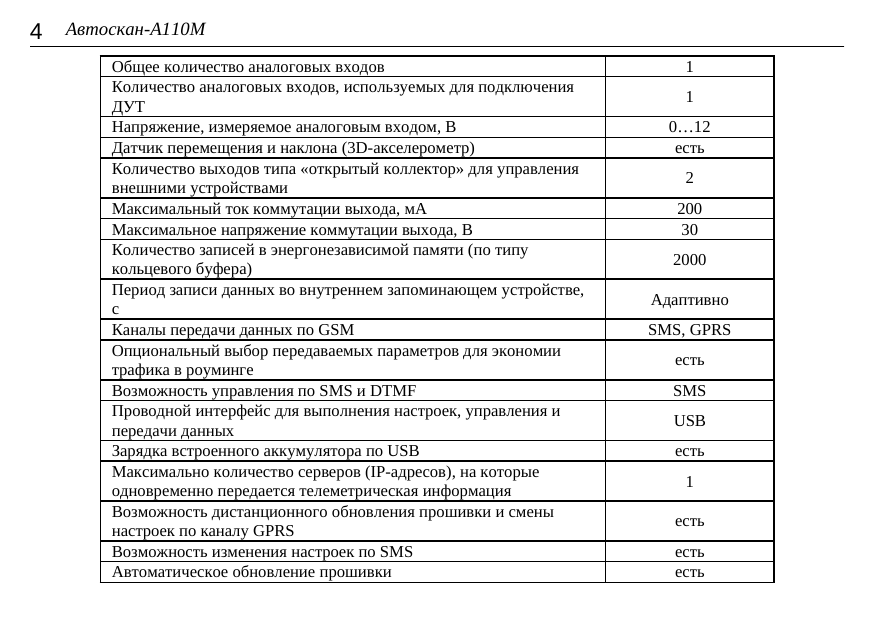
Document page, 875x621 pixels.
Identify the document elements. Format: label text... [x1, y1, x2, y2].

table_cell Максимально количество серверов (IP-адресов), на которые одновременно передается телеметрическая информация [101, 462, 605, 500]
table_cell Датчик перемещения и наклона (3D-акселерометр) [101, 138, 605, 157]
table_cell Возможность изменения настроек по SMS [101, 542, 605, 561]
table_cell 0…12 [606, 117, 773, 136]
table_cell SMS, GPRS [606, 320, 773, 339]
table_cell Общее количество аналоговых входов [101, 57, 605, 76]
table_cell Количество аналоговых входов, используемых для подключения ДУТ [101, 77, 605, 116]
table_cell 1 [606, 57, 773, 76]
table_cell есть [606, 138, 773, 157]
table_cell Возможность управления по SMS и DTMF [101, 381, 605, 399]
table_cell 1 [606, 462, 773, 500]
table_cell Зарядка встроенного аккумулятора по USB [101, 441, 605, 460]
table_cell 200 [606, 199, 773, 218]
table_cell SMS [606, 381, 773, 399]
table_cell Максимальное напряжение коммутации выхода, В [101, 219, 605, 238]
table_cell Возможность дистанционного обновления прошивки и смены настроек по каналу GPRS [101, 502, 605, 540]
table_cell есть [606, 502, 773, 540]
table_cell Опциональный выбор передаваемых параметров для экономии трафика в роуминге [101, 341, 605, 379]
table_cell 2 [606, 159, 773, 197]
table_cell Период записи данных во внутреннем запоминающем устройстве, с [101, 280, 605, 318]
table_cell USB [606, 401, 773, 439]
table_cell Количество выходов типа «открытый коллектор» для управления внешними устройствами [101, 159, 605, 197]
table_cell есть [606, 542, 773, 561]
table_cell 30 [606, 219, 773, 238]
table_cell 2000 [606, 240, 773, 278]
table_cell есть [606, 441, 773, 460]
table_cell Максимальный ток коммутации выхода, мА [101, 199, 605, 218]
table_cell Проводной интерфейс для выполнения настроек, управления и передачи данных [101, 401, 605, 439]
table_cell Напряжение, измеряемое аналоговым входом, В [101, 117, 605, 136]
table_cell Каналы передачи данных по GSM [101, 320, 605, 339]
table_cell есть [606, 341, 773, 379]
table_cell Адаптивно [606, 280, 773, 318]
table_cell есть [606, 562, 773, 581]
table_cell Количество записей в энергонезависимой памяти (по типу кольцевого буфера) [101, 240, 605, 278]
table_cell 1 [606, 77, 773, 116]
table_cell Автоматическое обновление прошивки [101, 562, 605, 581]
